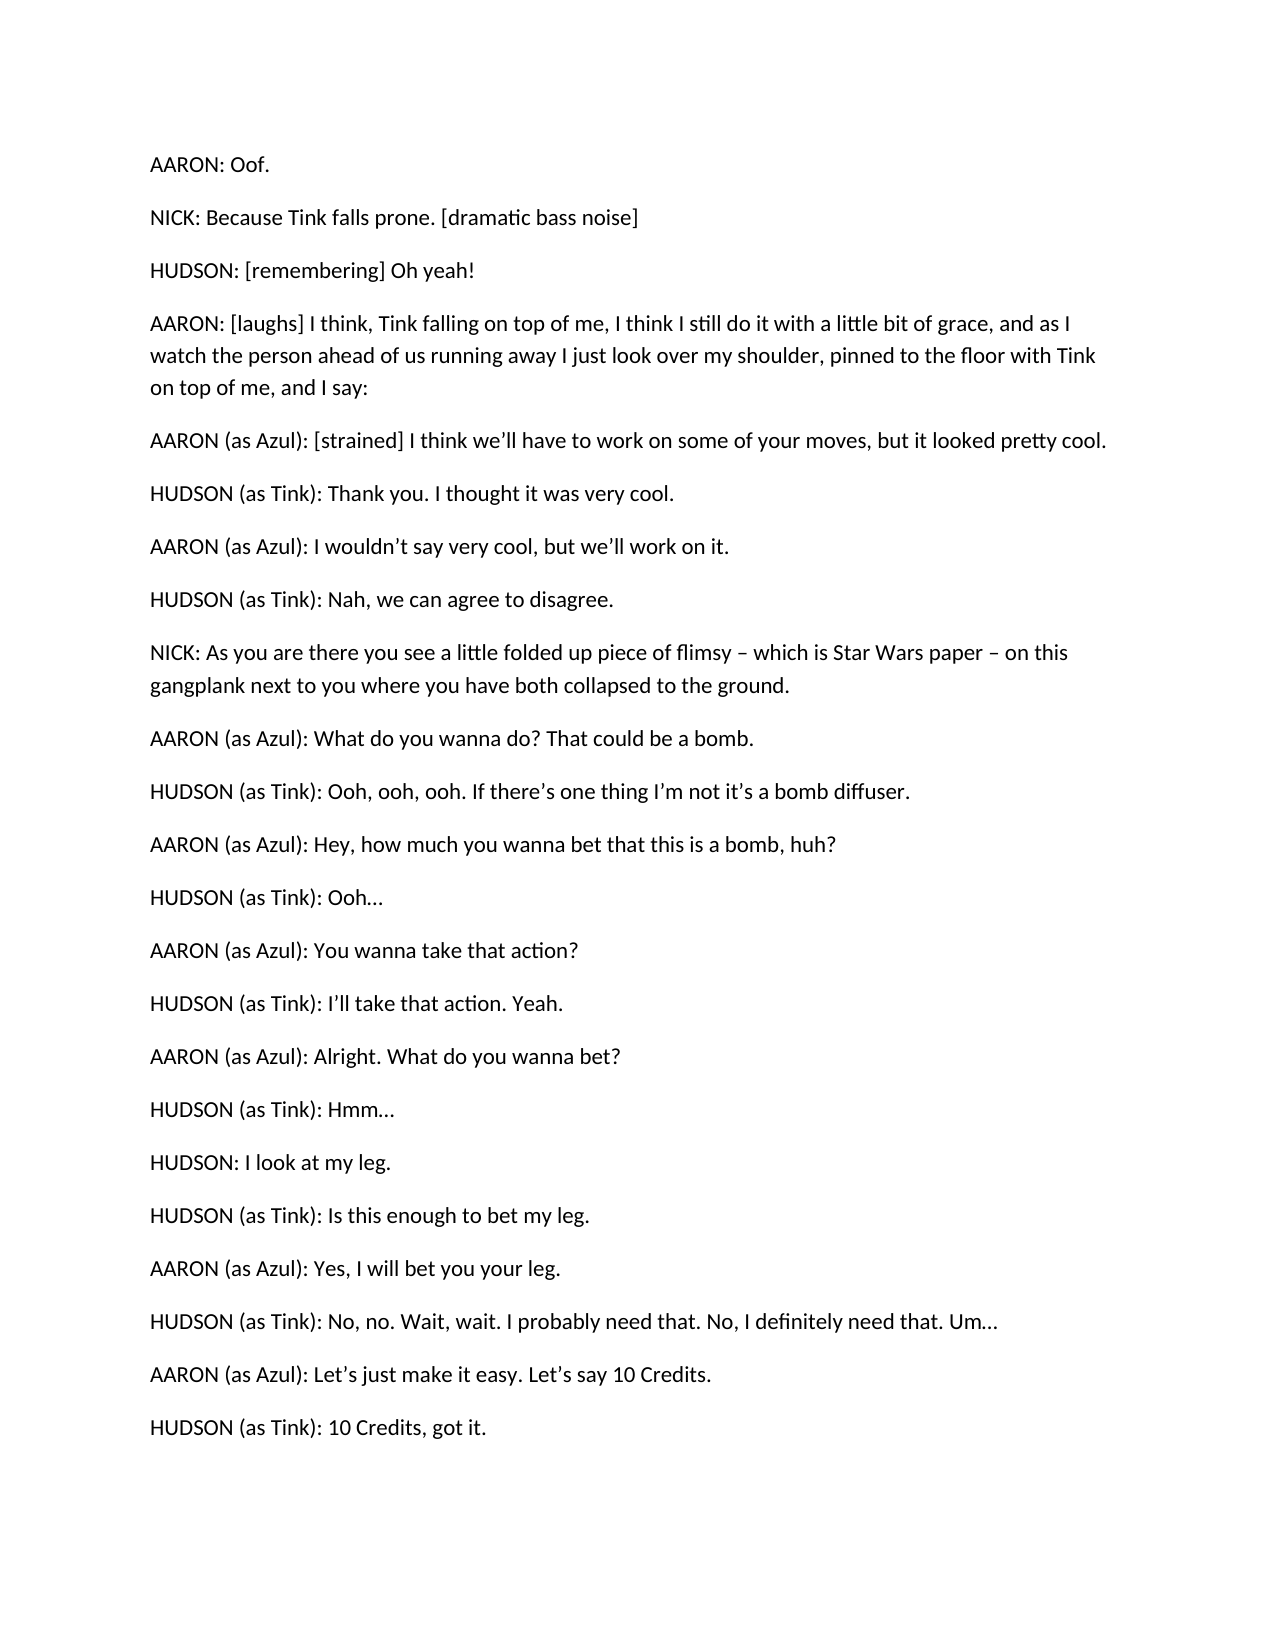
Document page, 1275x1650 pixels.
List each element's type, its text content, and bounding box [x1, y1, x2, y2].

text HUDSON (as Tink): Hmm… [150, 1095, 1125, 1123]
text HUDSON (as Tink): Thank you. I thought it was very cool. [150, 479, 1125, 507]
text AARON: [laughs] I think, Tink falling on top of me, I think I still do it with a little bit of grace, and as I watch the person ahead of us running away I just look over my shoulder, pinned to the floor with Tink on top of me, and I say: [150, 309, 1125, 401]
text HUDSON: I look at my leg. [150, 1148, 1125, 1176]
text AARON (as Azul): What do you wanna do? That could be a bomb. [150, 724, 1125, 752]
text HUDSON (as Tink): Ooh, ooh, ooh. If there’s one thing I’m not it’s a bomb diffuser. [150, 777, 1125, 805]
text HUDSON (as Tink): Is this enough to bet my leg. [150, 1201, 1125, 1229]
text AARON (as Azul): I wouldn’t say very cool, but we’ll work on it. [150, 532, 1125, 561]
text HUDSON: [remembering] Oh yeah! [150, 256, 1125, 284]
text AARON (as Azul): You wanna take that action? [150, 936, 1125, 964]
text AARON (as Azul): Let’s just make it easy. Let’s say 10 Credits. [150, 1360, 1125, 1388]
text NICK: Because Tink falls prone. [dramatic bass noise] [150, 203, 1125, 231]
text HUDSON (as Tink): Ooh… [150, 883, 1125, 911]
text NICK: As you are there you see a little folded up piece of flimsy – which is Star Wars paper – on this gangplank next to you where you have both collapsed to the ground. [150, 638, 1125, 699]
text HUDSON (as Tink): No, no. Wait, wait. I probably need that. No, I definitely need that. Um… [150, 1307, 1125, 1335]
text AARON (as Azul): Hey, how much you wanna bet that this is a bomb, huh? [150, 830, 1125, 858]
text AARON (as Azul): Yes, I will bet you your leg. [150, 1254, 1125, 1282]
text HUDSON (as Tink): I’ll take that action. Yeah. [150, 989, 1125, 1017]
text AARON (as Azul): Alright. What do you wanna bet? [150, 1042, 1125, 1070]
text HUDSON (as Tink): Nah, we can agree to disagree. [150, 586, 1125, 613]
text HUDSON (as Tink): 10 Credits, got it. [150, 1413, 1125, 1441]
text AARON (as Azul): [strained] I think we’ll have to work on some of your moves, but it looked pretty cool. [150, 426, 1125, 454]
text AARON: Oof. [150, 150, 1125, 178]
